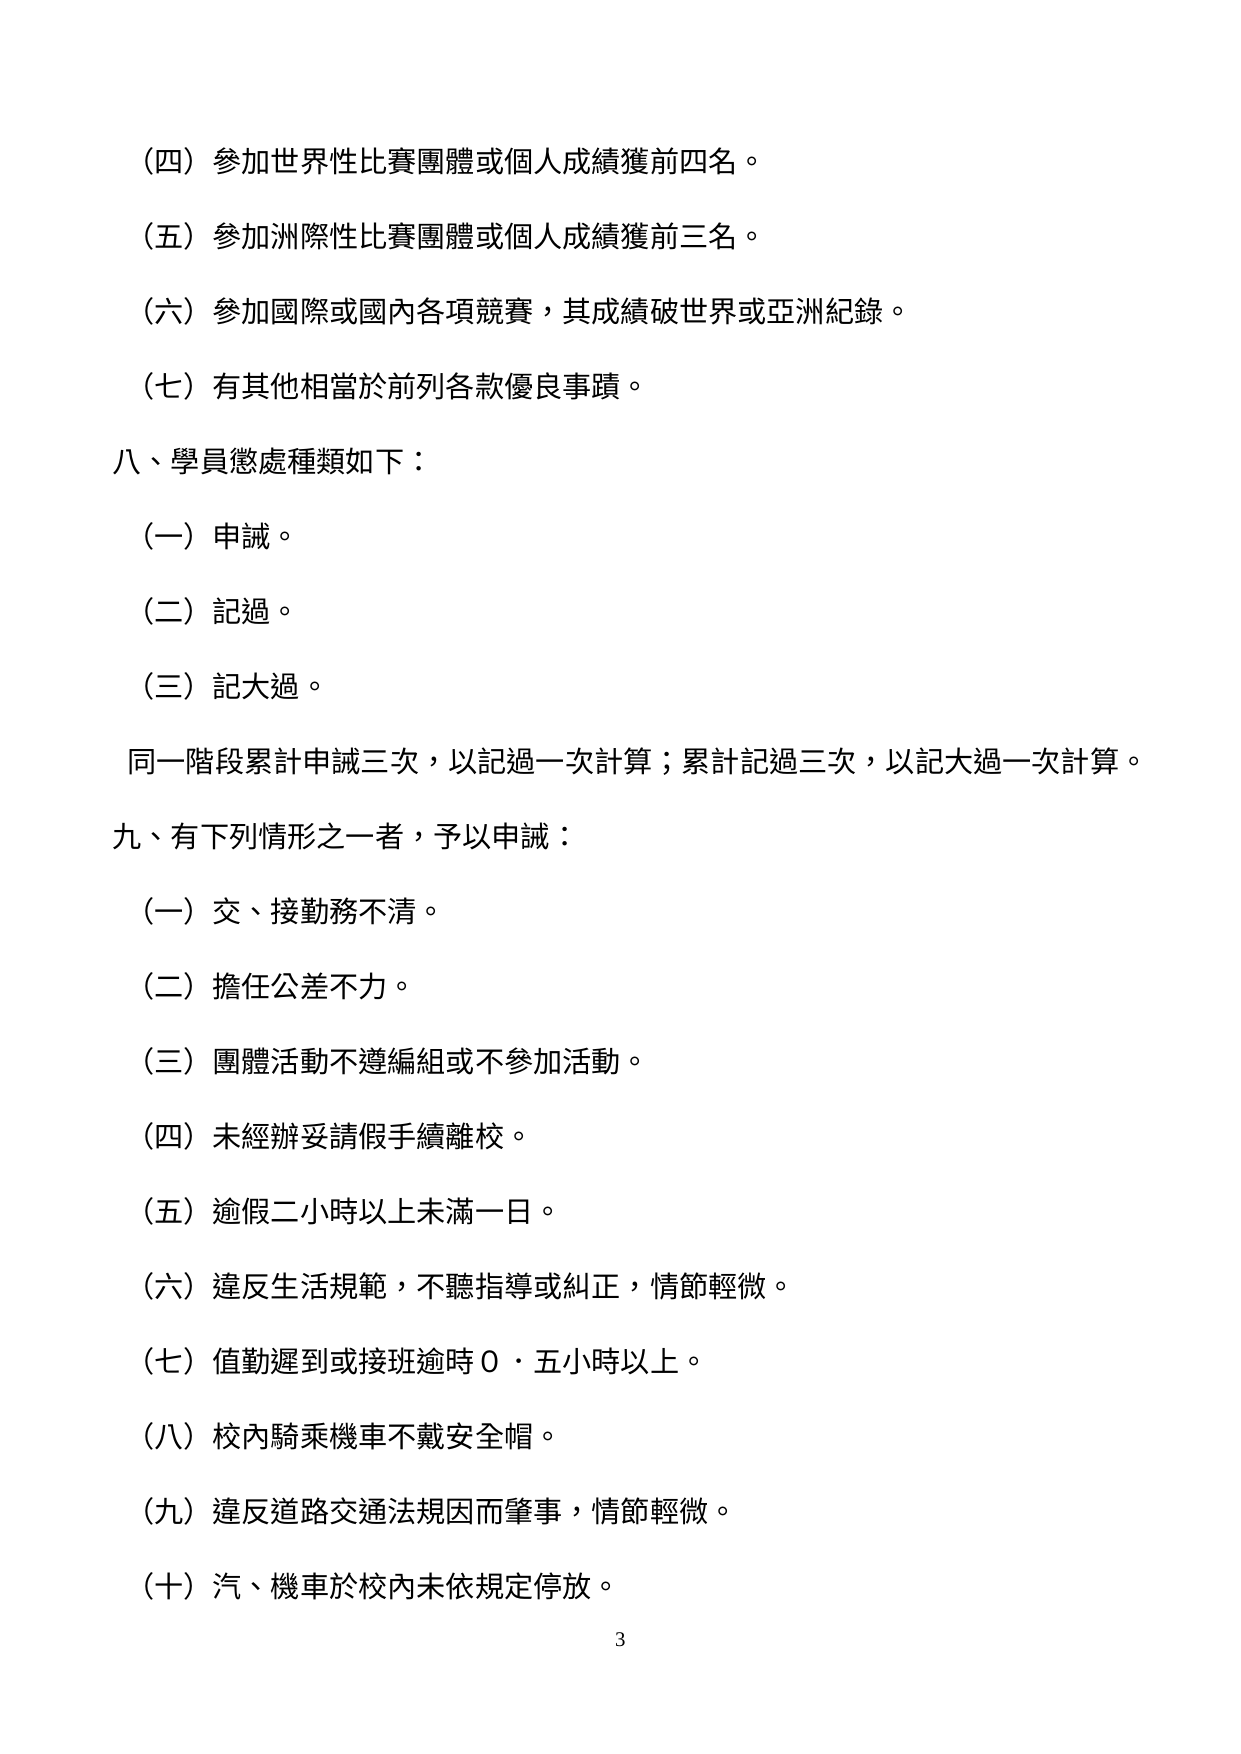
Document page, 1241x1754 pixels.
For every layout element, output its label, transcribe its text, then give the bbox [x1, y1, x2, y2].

text （九）違反道路交通法規因而肇事，情節輕微。 [125, 1472, 1128, 1547]
text （六）違反生活規範，不聽指導或糾正，情節輕微。 [125, 1247, 1128, 1322]
text （六）參加國際或國內各項競賽，其成績破世界或亞洲紀錄。 [125, 272, 1128, 347]
text 八、學員懲處種類如下： [112, 422, 1128, 497]
text 同一階段累計申誡三次，以記過一次計算；累計記過三次，以記大過一次計算。 [127, 722, 1128, 797]
text （五）參加洲際性比賽團體或個人成績獲前三名。 [125, 197, 1128, 272]
text （三）記大過。 [125, 647, 1128, 722]
text 九、有下列情形之一者，予以申誡： [112, 797, 1128, 872]
text （三）團體活動不遵編組或不參加活動。 [125, 1022, 1128, 1097]
text （二）擔任公差不力。 [125, 947, 1128, 1022]
text （一）交、接勤務不清。 [125, 872, 1128, 947]
text （二）記過。 [125, 572, 1128, 647]
text （四）未經辦妥請假手續離校。 [125, 1097, 1128, 1172]
text （一）申誡。 [125, 497, 1128, 572]
text （七）值勤遲到或接班逾時０．五小時以上。 [125, 1322, 1128, 1397]
text （七）有其他相當於前列各款優良事蹟。 [125, 347, 1128, 422]
text （十）汽、機車於校內未依規定停放。 [125, 1547, 1128, 1622]
text （四）參加世界性比賽團體或個人成績獲前四名。 [125, 122, 1128, 197]
text （五）逾假二小時以上未滿一日。 [125, 1172, 1128, 1247]
text （八）校內騎乘機車不戴安全帽。 [125, 1397, 1128, 1472]
